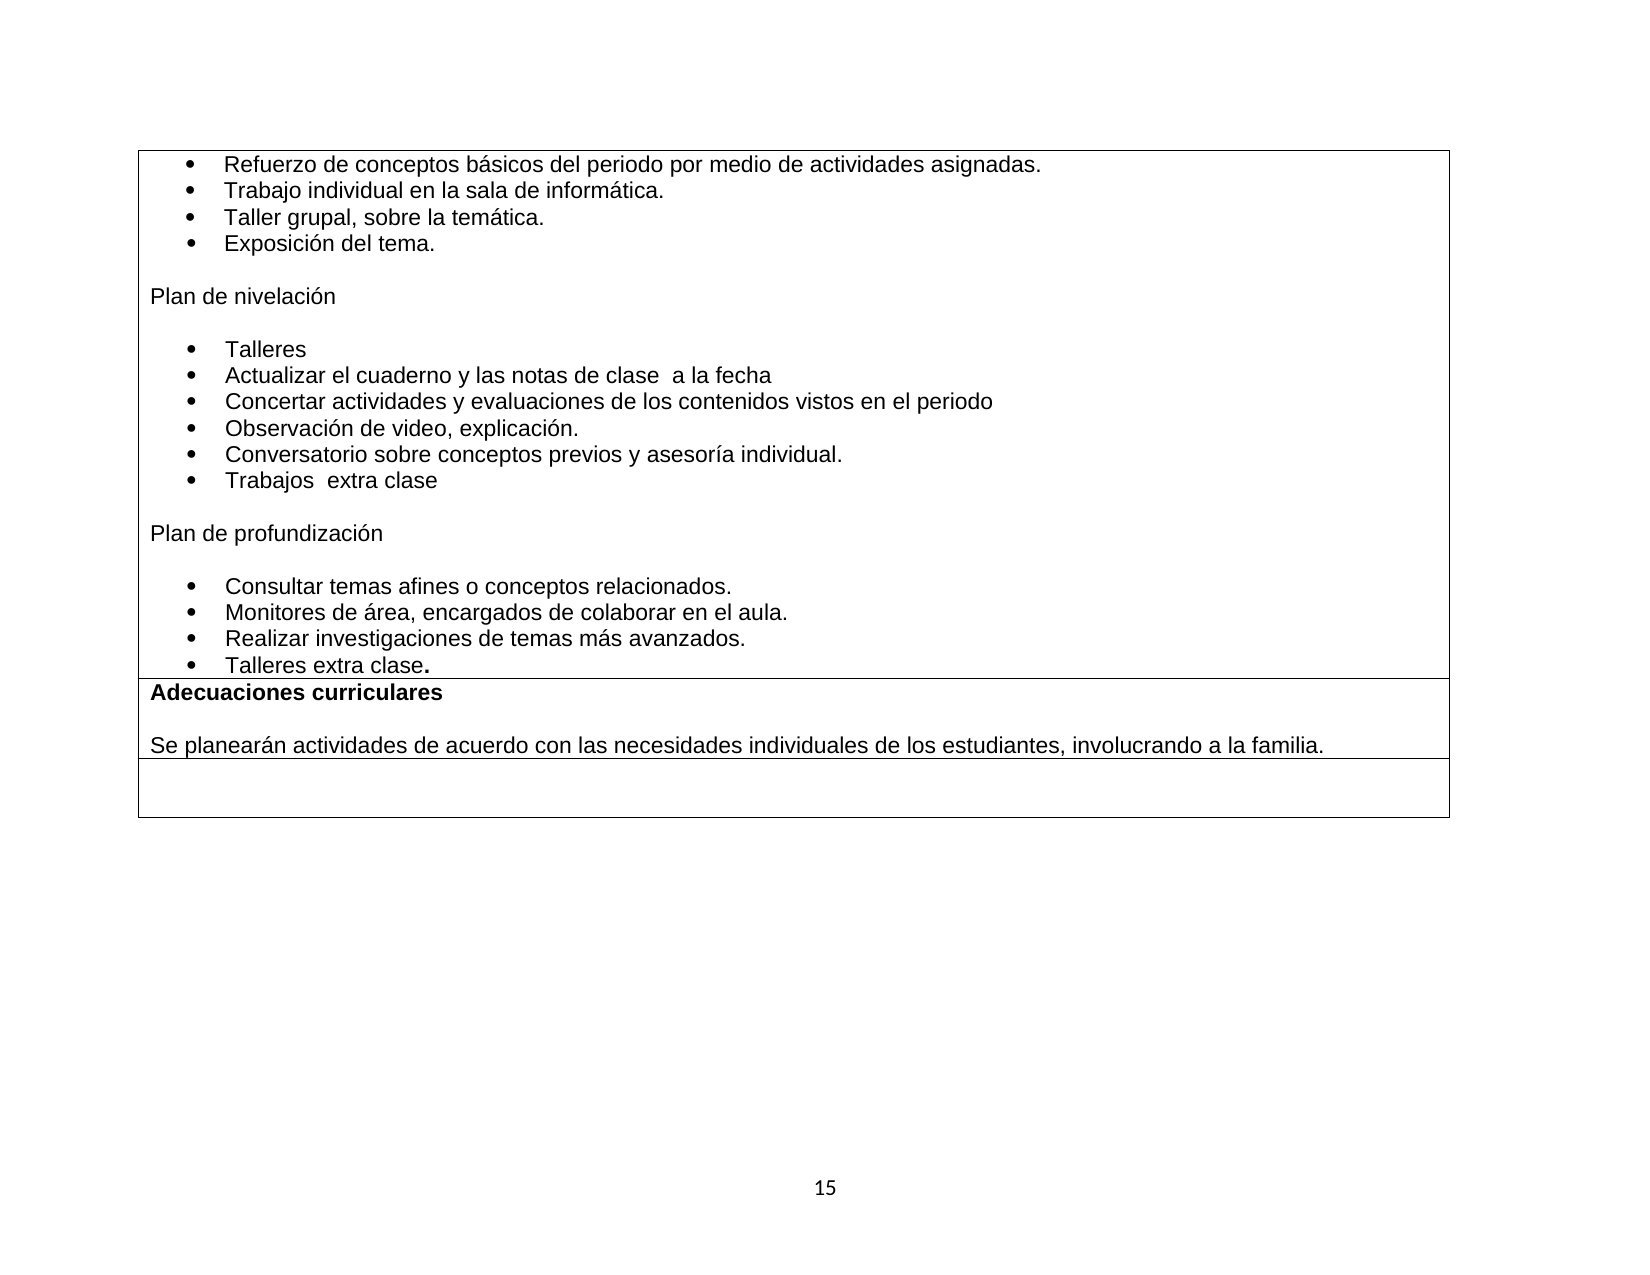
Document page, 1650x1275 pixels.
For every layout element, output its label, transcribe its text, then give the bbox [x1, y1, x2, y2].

table_cell [139, 759, 1449, 817]
table_cell Adecuaciones curriculares Se planearán actividades de acuerdo con las necesidades individuales de los estudiantes, involucrando a la familia. [139, 679, 1449, 758]
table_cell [139, 151, 1449, 678]
